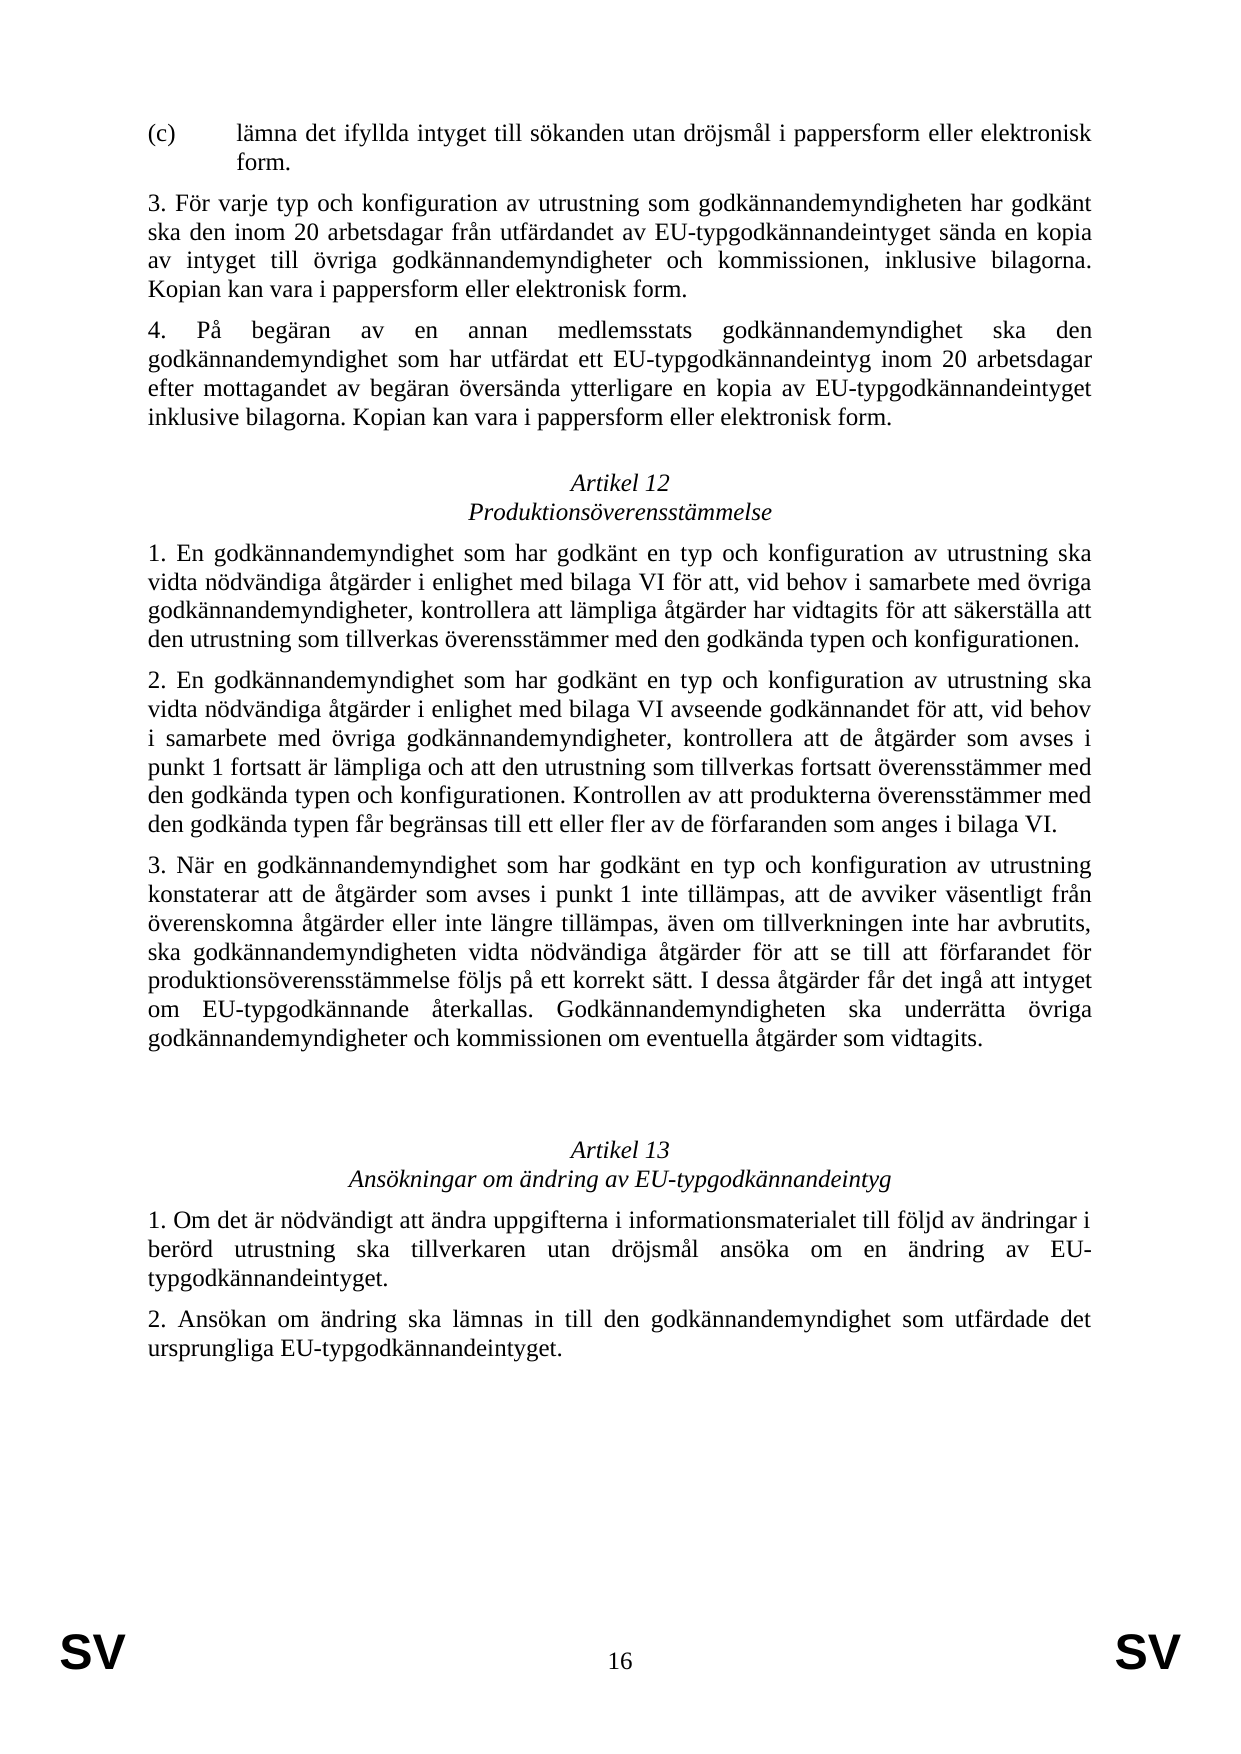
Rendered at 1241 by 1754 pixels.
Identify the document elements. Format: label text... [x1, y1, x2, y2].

text 3. När en godkännandemyndighet som har godkänt en typ och konfiguration av utrustning konstaterar att de åtgärder som avses i punkt 1 inte tillämpas, att de avviker väsentligt från överenskomna åtgärder eller inte längre tillämpas, även om tillverkningen inte har avbrutits, ska godkännandemyndigheten vidta nödvändiga åtgärder för att se till att förfarandet för produktionsöverensstämmelse följs på ett korrekt sätt. I dessa åtgärder får det ingå att intyget om EU-typgodkännande återkallas. Godkännandemyndigheten ska underrätta övriga godkännandemyndigheter och kommissionen om eventuella åtgärder som vidtagits. [148, 851, 1093, 1052]
text 2. Ansökan om ändring ska lämnas in till den godkännandemyndighet som utfärdade det ursprungliga EU-typgodkännandeintyget. [148, 1304, 1093, 1362]
text Artikel 13 [148, 1135, 1093, 1164]
text 1. Om det är nödvändigt att ändra uppgifterna i informationsmaterialet till följd av ändringar i berörd utrustning ska tillverkaren utan dröjsmål ansöka om en ändring av EU-typgodkännandeintyget. [148, 1205, 1093, 1292]
text Ansökningar om ändring av EU-typgodkännandeintyg [148, 1164, 1093, 1193]
text 2. En godkännandemyndighet som har godkänt en typ och konfiguration av utrustning ska vidta nödvändiga åtgärder i enlighet med bilaga VI avseende godkännandet för att, vid behov i samarbete med övriga godkännandemyndigheter, kontrollera att de åtgärder som avses i punkt 1 fortsatt är lämpliga och att den utrustning som tillverkas fortsatt överensstämmer med den godkända typen och konfigurationen. Kontrollen av att produkterna överensstämmer med den godkända typen får begränsas till ett eller fler av de förfaranden som anges i bilaga VI. [148, 666, 1093, 838]
text Artikel 12 Produktionsöverensstämmelse [148, 468, 1093, 526]
text 4. På begäran av en annan medlemsstats godkännandemyndighet ska den godkännandemyndighet som har utfärdat ett EU-typgodkännandeintyg inom 20 arbetsdagar efter mottagandet av begäran översända ytterligare en kopia av EU-typgodkännandeintyget inklusive bilagorna. Kopian kan vara i pappersform eller elektronisk form. [148, 316, 1093, 431]
text 3. För varje typ och konfiguration av utrustning som godkännandemyndigheten har godkänt ska den inom 20 arbetsdagar från utfärdandet av EU-typgodkännandeintyget sända en kopia av intyget till övriga godkännandemyndigheter och kommissionen, inklusive bilagorna. Kopian kan vara i pappersform eller elektronisk form. [148, 188, 1093, 303]
text 1. En godkännandemyndighet som har godkänt en typ och konfiguration av utrustning ska vidta nödvändiga åtgärder i enlighet med bilaga VI för att, vid behov i samarbete med övriga godkännandemyndigheter, kontrollera att lämpliga åtgärder har vidtagits för att säkerställa att den utrustning som tillverkas överensstämmer med den godkända typen och konfigurationen. [148, 538, 1093, 653]
text lämna det ifyllda intyget till sökanden utan dröjsmål i pappersform eller elektronisk form. [148, 118, 1093, 176]
